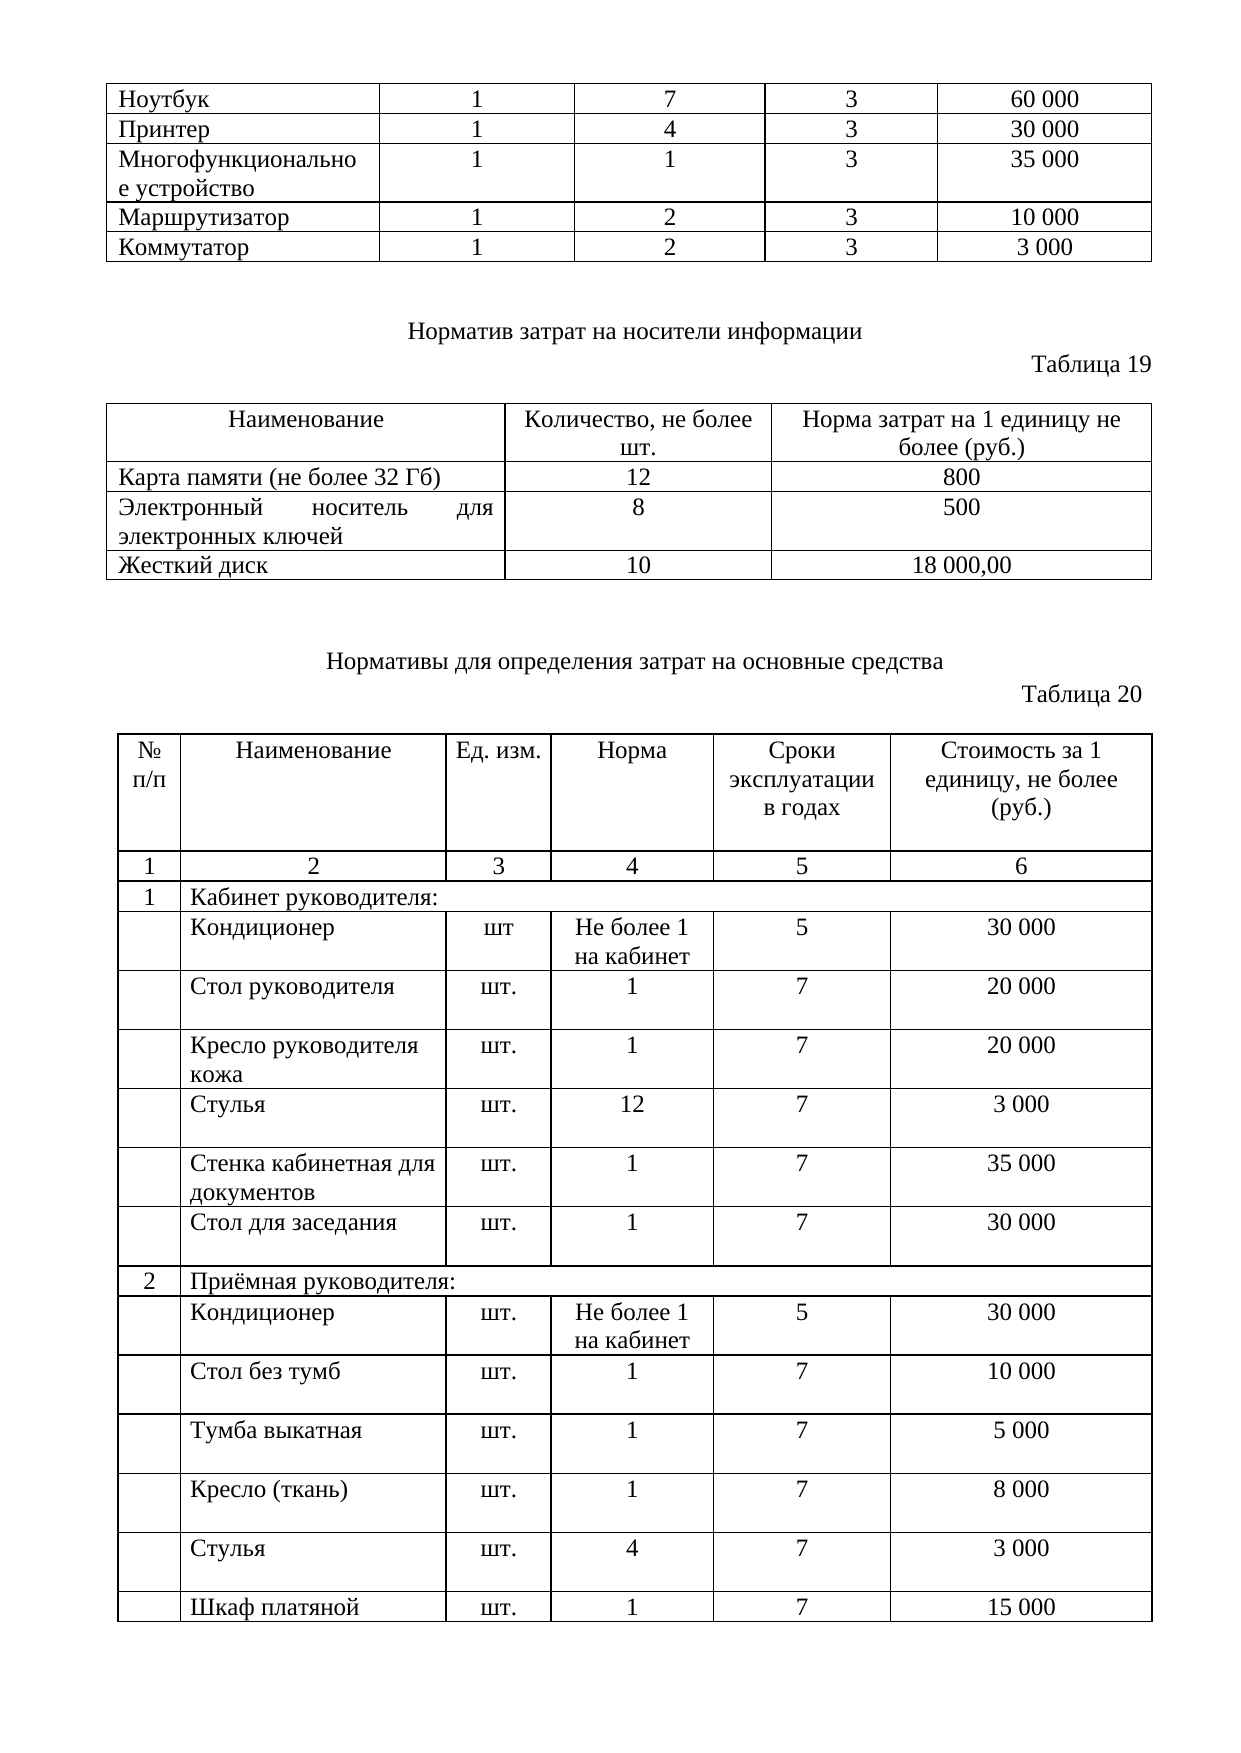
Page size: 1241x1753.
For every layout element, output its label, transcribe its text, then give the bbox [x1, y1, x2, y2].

text Норматив затрат на носители информации [118, 316, 1152, 344]
table_cell Многофункциональное устройство [107, 144, 379, 201]
table_cell шт. [447, 1592, 550, 1621]
table_cell 20 000 [891, 971, 1151, 1029]
table_cell Кабинет руководителя: [181, 882, 1151, 911]
table_cell 7 [714, 1089, 890, 1147]
table_cell 7 [714, 1415, 890, 1472]
table_header Сроки эксплуатации в годах [714, 735, 890, 850]
table_cell шт. [447, 1297, 550, 1354]
table_cell шт. [447, 971, 550, 1029]
table_cell 2 [575, 203, 764, 231]
table_cell 1 [380, 144, 574, 201]
table_cell 7 [714, 1030, 890, 1088]
table_cell 1 [119, 882, 180, 911]
table_cell 1 [575, 144, 764, 201]
table_cell 4 [575, 114, 764, 143]
table_cell [119, 1030, 180, 1088]
table_cell 20 000 [891, 1030, 1151, 1088]
table_cell [119, 1089, 180, 1147]
text Нормативы для определения затрат на основные средства [118, 646, 1152, 675]
table_cell 5 000 [891, 1415, 1151, 1472]
table_cell 35 000 [891, 1148, 1151, 1206]
table_cell 1 [552, 1030, 713, 1088]
table_cell 2 [119, 1267, 180, 1295]
table_cell Кресло (ткань) [181, 1474, 445, 1531]
table_cell 1 [552, 1474, 713, 1531]
table_cell 3 000 [891, 1533, 1151, 1591]
table_cell 2 [575, 232, 764, 261]
table_cell 7 [714, 1148, 890, 1206]
table_cell 3 000 [891, 1089, 1151, 1147]
table_cell Кондиционер [181, 1297, 445, 1354]
table_cell 5 [714, 852, 890, 880]
table_cell Кресло руководителя кожа [181, 1030, 445, 1088]
table_cell 12 [552, 1089, 713, 1147]
table_cell [119, 912, 180, 969]
table_cell 7 [714, 1356, 890, 1413]
table_cell 1 [380, 203, 574, 231]
table_cell 5 [714, 912, 890, 969]
table_cell шт. [447, 1148, 550, 1206]
table_cell [119, 1148, 180, 1206]
table_cell 4 [552, 852, 713, 880]
table_cell 1 [380, 232, 574, 261]
table_cell 1 [552, 1592, 713, 1621]
table_cell 1 [552, 1148, 713, 1206]
table_cell 60 000 [938, 84, 1151, 113]
table_header Норма [552, 735, 713, 850]
table_cell Тумба выкатная [181, 1415, 445, 1472]
table_cell [119, 1207, 180, 1265]
table_cell 3 [447, 852, 550, 880]
table_cell 800 [772, 462, 1151, 491]
table_cell 3 [766, 84, 937, 113]
table_cell Кондиционер [181, 912, 445, 969]
table_cell [119, 1533, 180, 1591]
text Таблица 19 [118, 349, 1152, 378]
table_cell шт. [447, 1356, 550, 1413]
table_cell 10 000 [938, 203, 1151, 231]
table_cell 8 000 [891, 1474, 1151, 1531]
table_cell шт. [447, 1030, 550, 1088]
table_cell Карта памяти (не более 32 Гб) [107, 462, 504, 491]
table_cell шт. [447, 1415, 550, 1472]
table_cell 12 [506, 462, 771, 491]
table_cell 35 000 [938, 144, 1151, 201]
table_cell Стол для заседания [181, 1207, 445, 1265]
table_cell шт. [447, 1207, 550, 1265]
table_cell Стулья [181, 1089, 445, 1147]
table_cell 1 [552, 1356, 713, 1413]
table_header № п/п [119, 735, 180, 850]
table_cell 30 000 [891, 1297, 1151, 1354]
table_cell [119, 1415, 180, 1472]
table_cell 10 000 [891, 1356, 1151, 1413]
table_cell 7 [575, 84, 764, 113]
table_header Стоимость за 1 единицу, не более (руб.) [891, 735, 1151, 850]
table_cell 1 [119, 852, 180, 880]
table_cell Стол без тумб [181, 1356, 445, 1413]
table_cell [119, 1297, 180, 1354]
table_cell 7 [714, 1474, 890, 1531]
table_cell [119, 1474, 180, 1531]
table_cell 7 [714, 1207, 890, 1265]
table_cell 3 [766, 114, 937, 143]
table_cell 18 000,00 [772, 551, 1151, 579]
table_cell [119, 1592, 180, 1621]
table_cell 15 000 [891, 1592, 1151, 1621]
table_cell шт [447, 912, 550, 969]
table_cell Не более 1 на кабинет [552, 912, 713, 969]
table_cell [119, 971, 180, 1029]
table_cell 7 [714, 1592, 890, 1621]
table_cell Ноутбук [107, 84, 379, 113]
table_cell Стол руководителя [181, 971, 445, 1029]
table_cell 1 [552, 1207, 713, 1265]
table_cell Не более 1 на кабинет [552, 1297, 713, 1354]
table_cell Шкаф платяной [181, 1592, 445, 1621]
table_cell 5 [714, 1297, 890, 1354]
table_cell Стулья [181, 1533, 445, 1591]
table_header Норма затрат на 1 единицу не более (руб.) [772, 404, 1151, 461]
table_cell 1 [380, 114, 574, 143]
table_cell [119, 1356, 180, 1413]
table_cell 4 [552, 1533, 713, 1591]
table_cell 10 [506, 551, 771, 579]
table_cell шт. [447, 1089, 550, 1147]
table_cell 2 [181, 852, 445, 880]
table_cell Принтер [107, 114, 379, 143]
table_cell 8 [506, 492, 771, 549]
table_cell 6 [891, 852, 1151, 880]
table_cell 3 000 [938, 232, 1151, 261]
table_cell Коммутатор [107, 232, 379, 261]
table_cell 7 [714, 971, 890, 1029]
table_cell 3 [766, 144, 937, 201]
table_cell 30 000 [891, 912, 1151, 969]
table_cell 1 [552, 971, 713, 1029]
table_header Количество, не более шт. [506, 404, 771, 461]
table_cell 3 [766, 232, 937, 261]
table_cell 7 [714, 1533, 890, 1591]
table_cell 1 [380, 84, 574, 113]
table_cell 30 000 [891, 1207, 1151, 1265]
table_cell шт. [447, 1474, 550, 1531]
table_cell Жесткий диск [107, 551, 504, 579]
table_header Наименование [107, 404, 504, 461]
table_cell шт. [447, 1533, 550, 1591]
table_cell 3 [766, 203, 937, 231]
table_cell Электронный носитель для электронных ключей [107, 492, 504, 549]
table_cell 1 [552, 1415, 713, 1472]
table_cell Приёмная руководителя: [181, 1267, 1151, 1295]
text Таблица 20 [118, 679, 1152, 708]
table_cell Маршрутизатор [107, 203, 379, 231]
table_cell 30 000 [938, 114, 1151, 143]
table_header Ед. изм. [447, 735, 550, 850]
table_header Наименование [181, 735, 445, 850]
table_cell Стенка кабинетная для документов [181, 1148, 445, 1206]
table_cell 500 [772, 492, 1151, 549]
